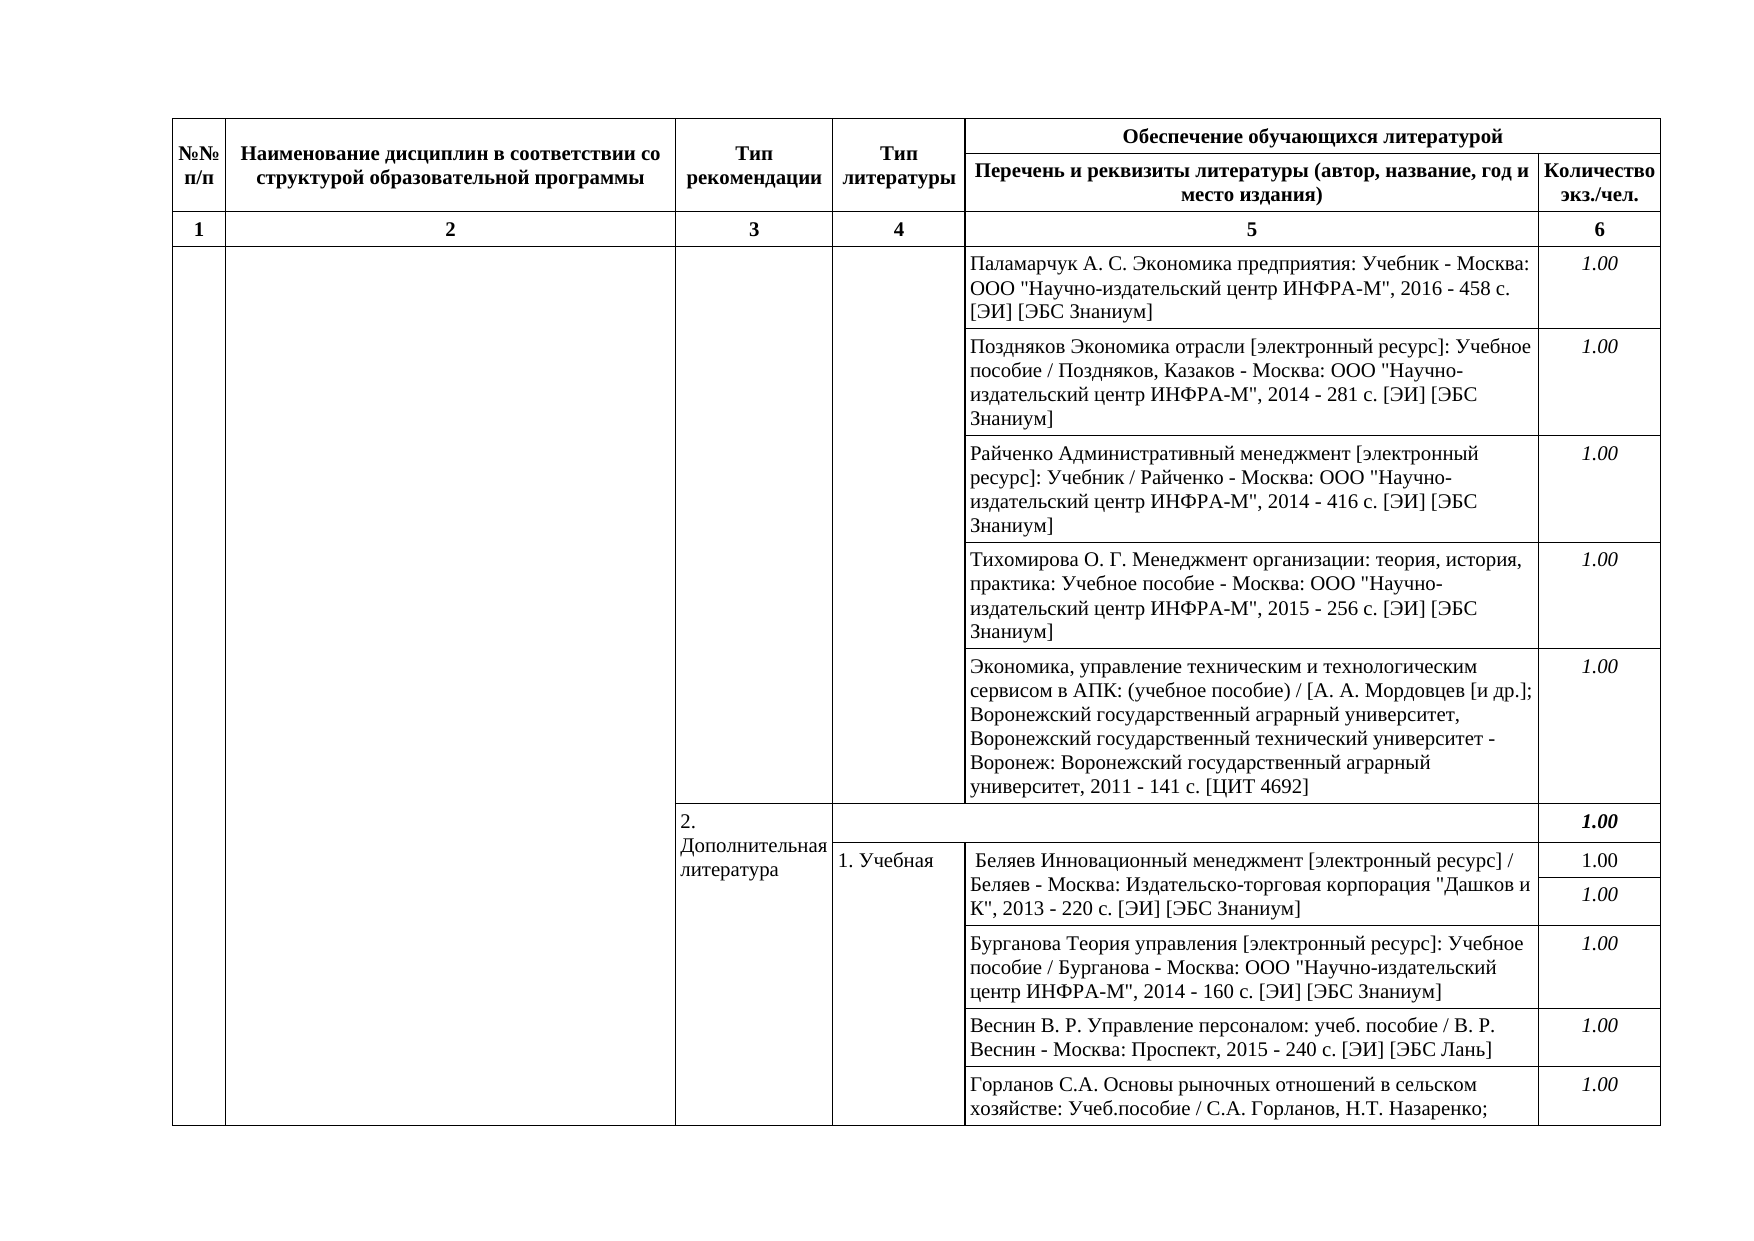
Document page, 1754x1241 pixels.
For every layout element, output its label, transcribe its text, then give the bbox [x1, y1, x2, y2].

table_cell 5 [966, 212, 1538, 246]
table_cell Количество экз./чел. [1539, 154, 1660, 211]
table_cell 1.00 [1539, 436, 1660, 542]
table_header Обеспечение обучающихся литературой [966, 119, 1660, 153]
table_cell 1.00 [1539, 926, 1660, 1007]
table_cell 2 [226, 212, 675, 246]
table_cell 4 [833, 212, 964, 246]
table_header Наименование дисциплин в соответствии со структурой образовательной программы [226, 119, 675, 211]
table_cell 1 [173, 212, 225, 246]
table_header Тип литературы [833, 119, 964, 211]
table_cell 3 [676, 212, 832, 246]
table_header Тип рекомендации [676, 119, 832, 211]
table_cell 1.00 [1539, 649, 1660, 803]
table_cell 1.00 [1539, 804, 1660, 842]
table_cell Тихомирова О. Г. Менеджмент организации: теория, история, практика: Учебное пособие - Москва: ООО "Научно-издательский центр ИНФРА-М", 2015 - 256 с. [ЭИ] [ЭБС Знаниум] [966, 543, 1538, 648]
table_cell Экономика, управление техническим и технологическим сервисом в АПК: (учебное пособие) / [А. А. Мордовцев [и др.]; Воронежский государственный аграрный университет, Воронежский государственный технический университет - Воронеж: Воронежский государственный аграрный университет, 2011 - 141 с. [ЦИТ 4692] [966, 649, 1538, 803]
table_cell 1.00 [1539, 878, 1660, 925]
table_cell 1.00 [1539, 1009, 1660, 1066]
table_cell Веснин В. Р. Управление персоналом: учеб. пособие / В. Р. Веснин - Москва: Проспект, 2015 - 240 с. [ЭИ] [ЭБС Лань] [966, 1009, 1538, 1066]
table_cell 6 [1539, 212, 1660, 246]
table_cell 1.00 [1539, 543, 1660, 648]
table_cell Поздняков Экономика отрасли [электронный ресурс]: Учебное пособие / Поздняков, Казаков - Москва: ООО "Научно-издательский центр ИНФРА-М", 2014 - 281 с. [ЭИ] [ЭБС Знаниум] [966, 329, 1538, 435]
table_cell Бурганова Теория управления [электронный ресурс]: Учебное пособие / Бурганова - Москва: ООО "Научно-издательский центр ИНФРА-М", 2014 - 160 с. [ЭИ] [ЭБС Знаниум] [966, 926, 1538, 1007]
table_cell Паламарчук А. С. Экономика предприятия: Учебник - Москва: ООО "Научно-издательский центр ИНФРА-М", 2016 - 458 с. [ЭИ] [ЭБС Знаниум] [966, 247, 1538, 328]
table_cell 1. Учебная [833, 843, 964, 1124]
table_cell Перечень и реквизиты литературы (автор, название, год и место издания) [966, 154, 1538, 211]
table_cell [833, 804, 1538, 842]
table_header №№ п/п [173, 119, 225, 211]
table_cell 1.00 [1539, 1067, 1660, 1124]
table_cell Райченко Административный менеджмент [электронный ресурс]: Учебник / Райченко - Москва: ООО "Научно-издательский центр ИНФРА-М", 2014 - 416 с. [ЭИ] [ЭБС Знаниум] [966, 436, 1538, 542]
table_cell 1.00 [1539, 247, 1660, 328]
table_cell 2. Дополнительная литература [676, 804, 832, 1124]
table_cell 1.00 [1539, 843, 1660, 877]
table_cell Беляев Инновационный менеджмент [электронный ресурс] / Беляев - Москва: Издательско-торговая корпорация "Дашков и К", 2013 - 220 с. [ЭИ] [ЭБС Знаниум] [966, 843, 1538, 925]
table_cell 1.00 [1539, 329, 1660, 435]
